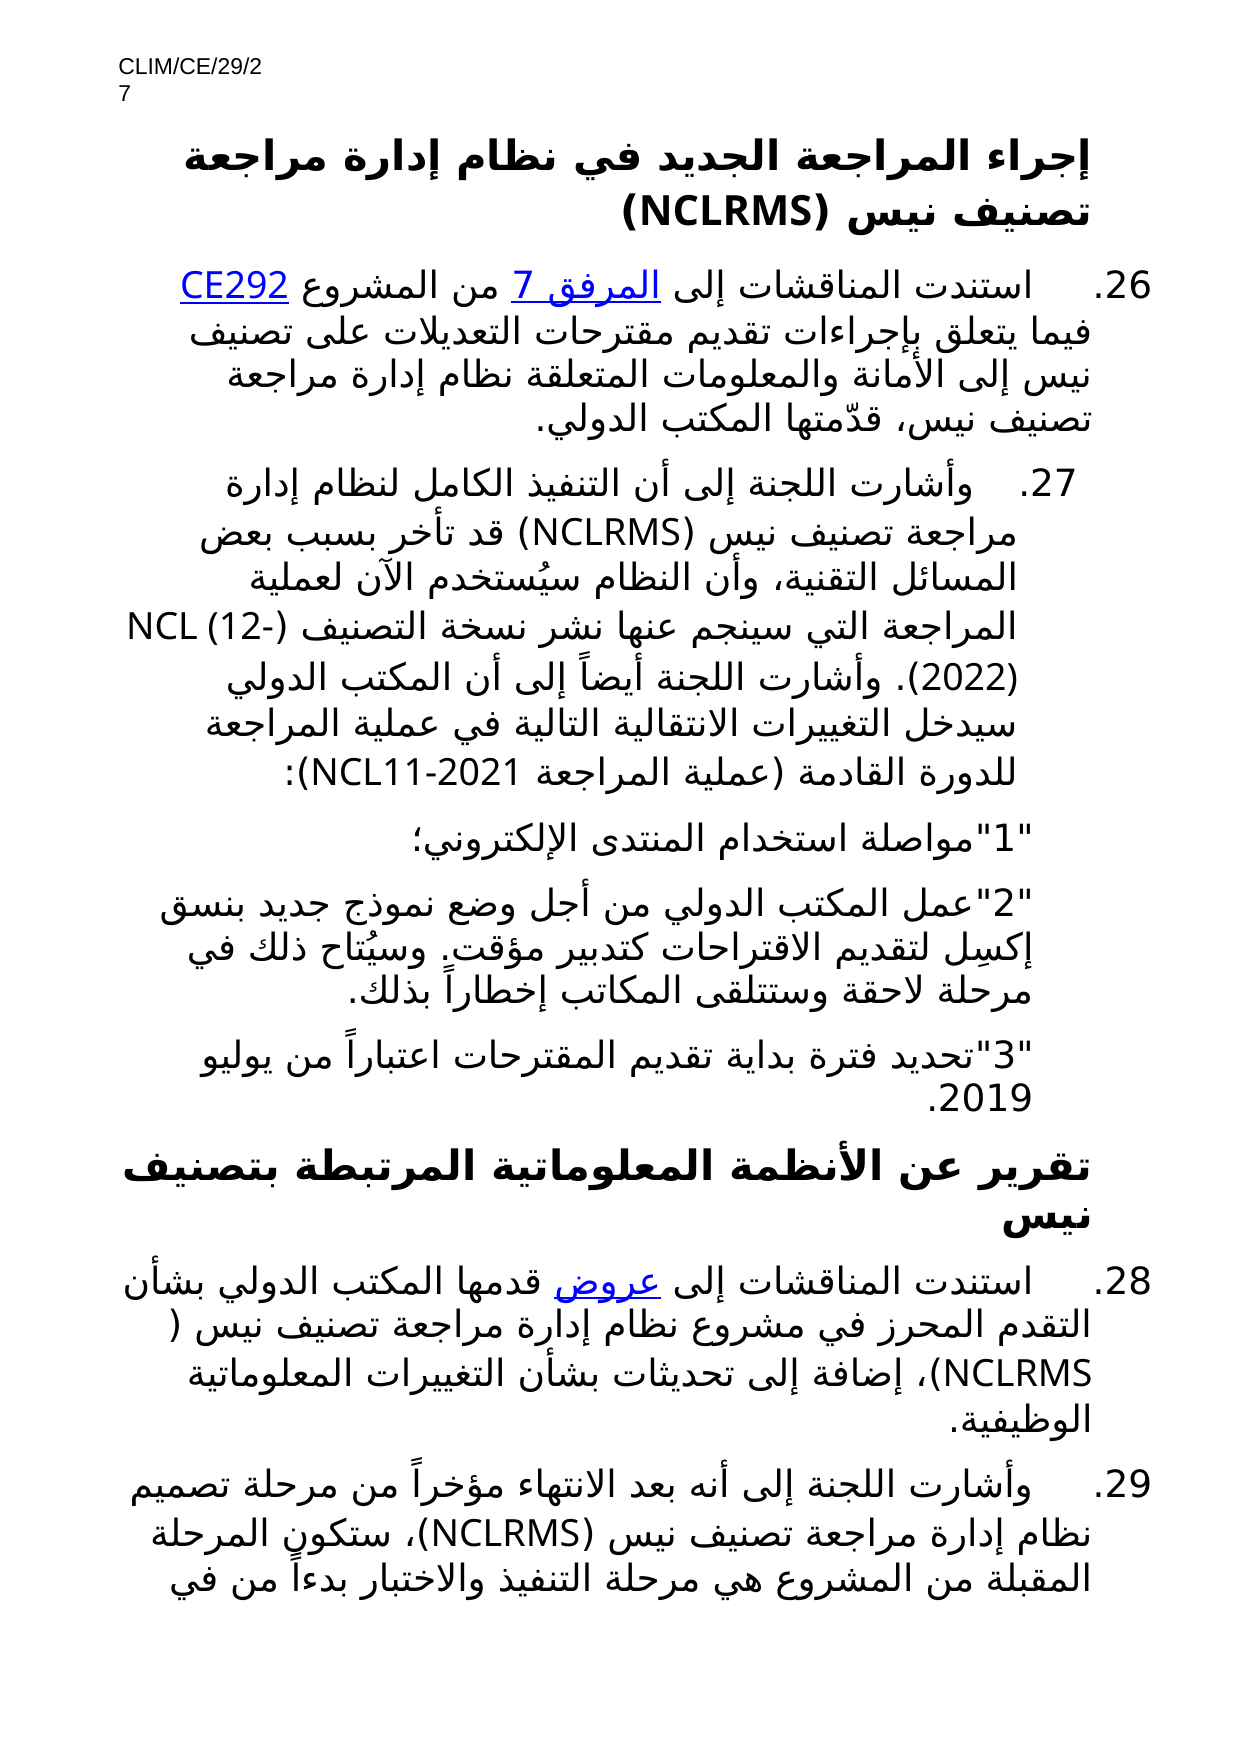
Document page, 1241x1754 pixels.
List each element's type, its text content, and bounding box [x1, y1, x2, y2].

subtitle تقرير عن الأنظمة المعلوماتية المرتبطة بتصنيف نيس [118, 1141, 1092, 1238]
subtitle إجراء المراجعة الجديد في نظام إدارة مراجعة تصنيف نيس (NCLRMS) [118, 132, 1092, 237]
text استندت المناقشات إلى عروض قدمها المكتب الدولي بشأن التقدم المحرز في مشروع نظام إدارة مراجعة تصنيف نيس (NCLRMS)، إضافة إلى تحديثات بشأن التغييرات المعلوماتية الوظيفية. [118, 1259, 1092, 1441]
text "3" تحديد فترة بداية تقديم المقترحات اعتباراً من يوليو 2019. [118, 1033, 1033, 1121]
text "1" مواصلة استخدام المنتدى الإلكتروني؛ [118, 817, 1033, 861]
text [118, 1462, 1092, 1601]
text "2" عمل المكتب الدولي من أجل وضع نموذج جديد بنسق إكسِل لتقديم الاقتراحات كتدبير مؤقت. وسيُتاح ذلك في مرحلة لاحقة وستتلقى المكاتب إخطاراً بذلك. [118, 882, 1033, 1012]
text استندت المناقشات إلى المرفق 7 من المشروع CE292 فيما يتعلق بإجراءات تقديم مقترحات التعديلات على تصنيف نيس إلى الأمانة والمعلومات المتعلقة نظام إدارة مراجعة تصنيف نيس، قدّمتها المكتب الدولي. [118, 258, 1092, 440]
text وأشارت اللجنة إلى أن التنفيذ الكامل لنظام إدارة مراجعة تصنيف نيس (NCLRMS) قد تأخر بسبب بعض المسائل التقنية، وأن النظام سيُستخدم الآن لعملية المراجعة التي سينجم عنها نشر نسخة التصنيف (NCL (12-2022)). وأشارت اللجنة أيضاً إلى أن المكتب الدولي سيدخل التغييرات الانتقالية التالية في عملية المراجعة للدورة القادمة (عملية المراجعة NCL11-2021): [118, 461, 1018, 796]
